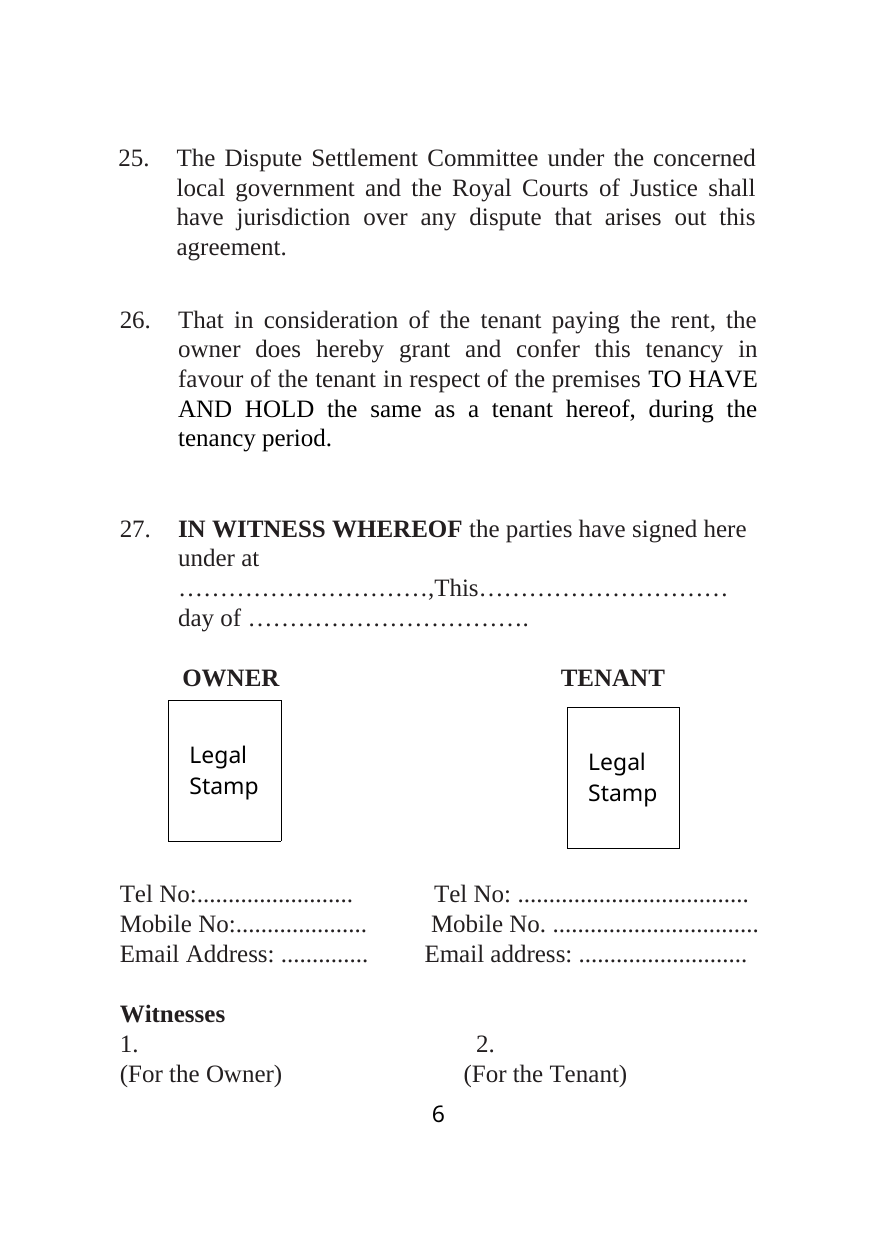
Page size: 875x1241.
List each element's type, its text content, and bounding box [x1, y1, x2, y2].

subtitle That in consideration of the tenant paying the rent, the owner does hereby grant and confer this tenancy in favour of the tenant in respect of the premises TO HAVE AND HOLD the same as a tenant hereof, during the tenancy period. [119, 305, 758, 452]
text Witnesses [119, 999, 832, 1028]
text Tel No:......................... Tel No: ..................................... [119, 879, 832, 908]
text Email Address: .............. Email address: ........................... [119, 939, 832, 968]
text (For the Owner) (For the Tenant) [119, 1059, 832, 1088]
list IN WITNESS WHEREOF the parties have signed here under at …………………………,This………………………… [119, 514, 758, 602]
text 1. 2. [119, 1029, 832, 1058]
subtitle day of ……………………………. [178, 603, 832, 632]
list The Dispute Settlement Committee under the concerned local government and the Royal Courts of Justice shall have jurisdiction over any dispute that arises out this agreement. [118, 143, 756, 261]
text OWNER TENANT [119, 663, 832, 692]
text Mobile No:..................... Mobile No. ................................. [119, 909, 832, 938]
